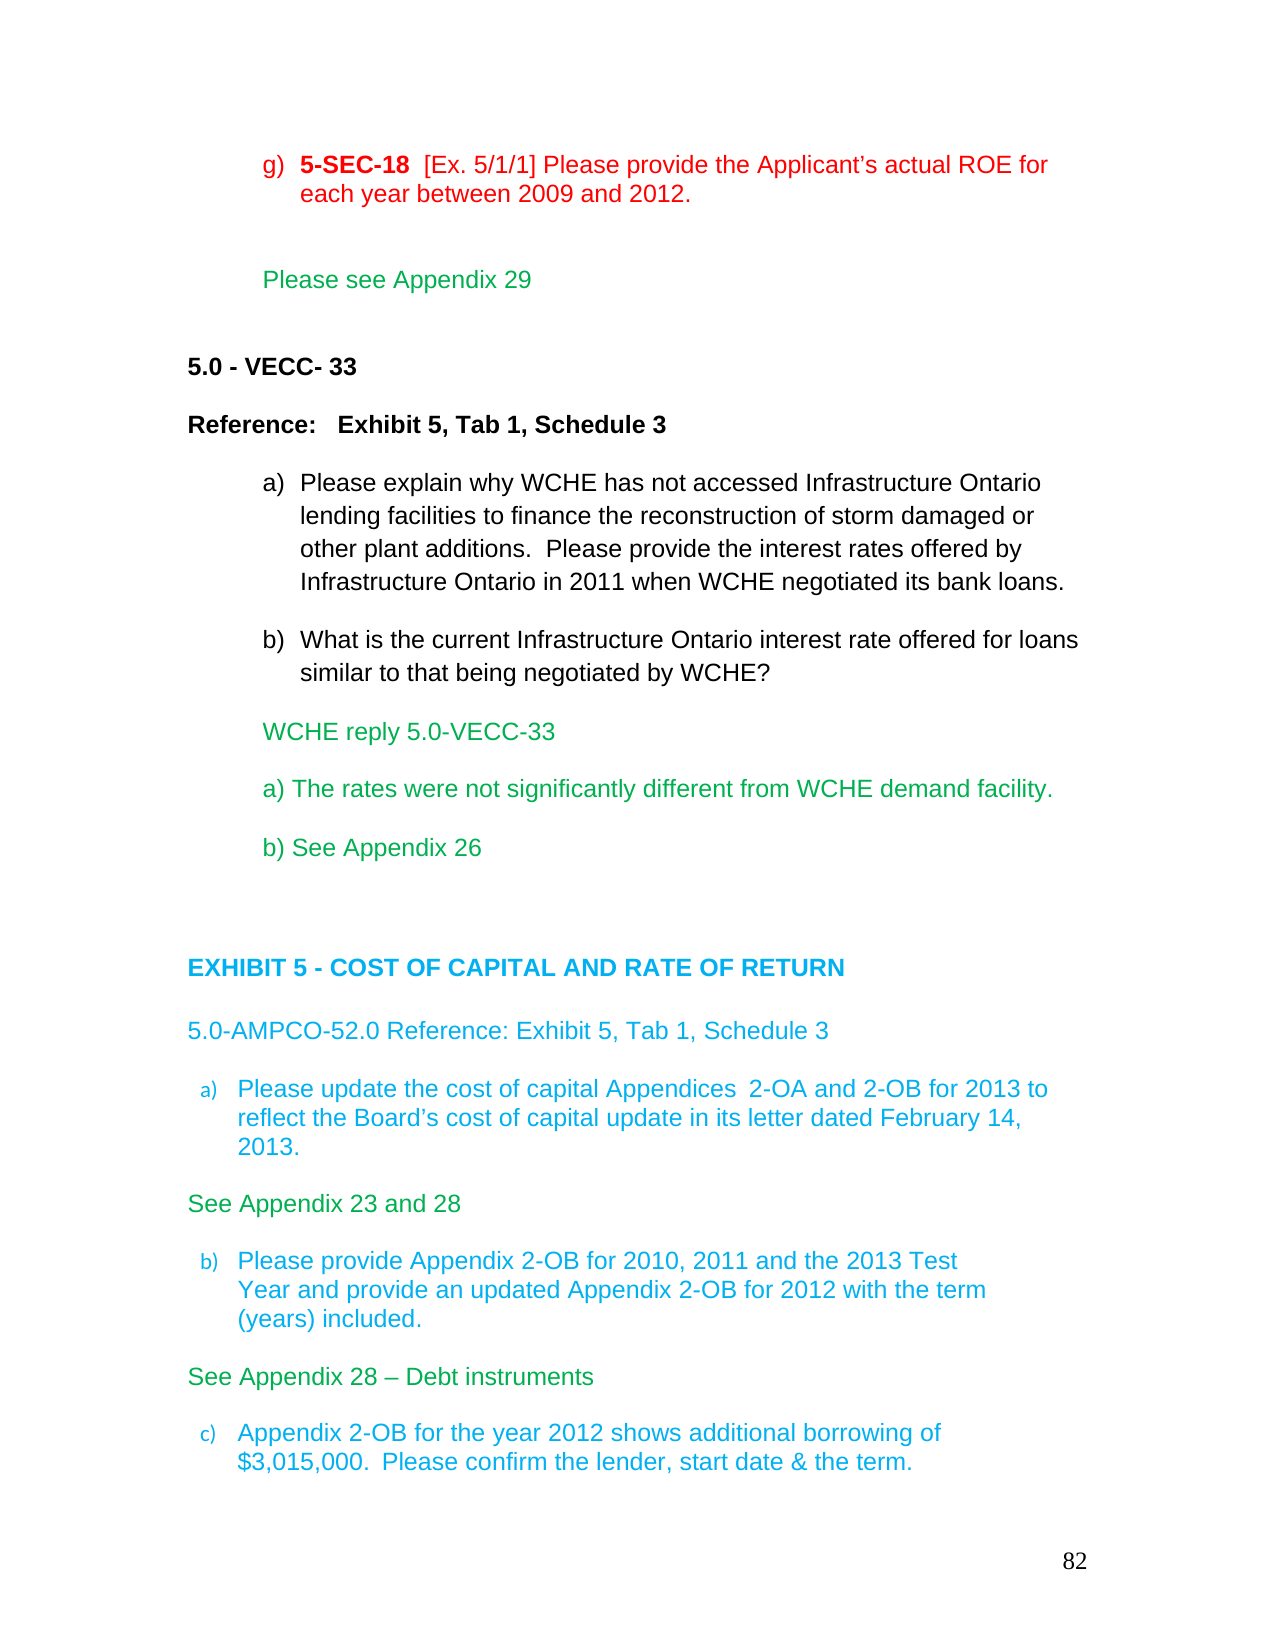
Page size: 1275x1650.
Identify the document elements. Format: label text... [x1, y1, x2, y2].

list Please explain why WCHE has not accessed Infrastructure Ontario lending facilities to finance the reconstruction of storm damaged or other plant additions. Please provide the interest rates offered by Infrastructure Ontario in 2011 when WCHE negotiated its bank loans. [262, 468, 1087, 596]
text b) See Appendix 26 [262, 832, 1087, 861]
text 5.0 - VECC- 33 [187, 352, 1087, 381]
text Please see Appendix 29 [187, 266, 1087, 294]
list Please provide Appendix 2-OB for 2010, 2011 and the 2013 Test Year and provide an updated Appendix 2-OB for 2012 with the term (years) included. [200, 1246, 999, 1333]
list Please update the cost of capital Appendices 2-OA and 2-OB for 2013 to reflect the Board’s cost of capital update in its letter dated February 14, 2013. [200, 1074, 1063, 1161]
text See Appendix 23 and 28 [187, 1189, 1087, 1218]
list 5-SEC-18 [Ex. 5/1/1] Please provide the Applicant’s actual ROE for each year between 2009 and 2012. [262, 150, 1087, 207]
list What is the current Infrastructure Ontario interest rate offered for loans similar to that being negotiated by WCHE? [262, 625, 1087, 687]
text WCHE reply 5.0-VECC-33 [262, 716, 1087, 745]
text a) The rates were not significantly different from WCHE demand facility. [262, 774, 1087, 803]
text Reference: Exhibit 5, Tab 1, Schedule 3 [187, 410, 1087, 439]
subtitle EXHIBIT 5 - COST OF CAPITAL AND RATE OF RETURN [187, 953, 941, 982]
text See Appendix 28 – Debt instruments [187, 1361, 1087, 1390]
list Appendix 2-OB for the year 2012 shows additional borrowing of $3,015,000. Please confirm the lender, start date & the term. [200, 1418, 1069, 1476]
subtitle 5.0-AMPCO-52.0 Reference: Exhibit 5, Tab 1, Schedule 3 [187, 1016, 941, 1045]
